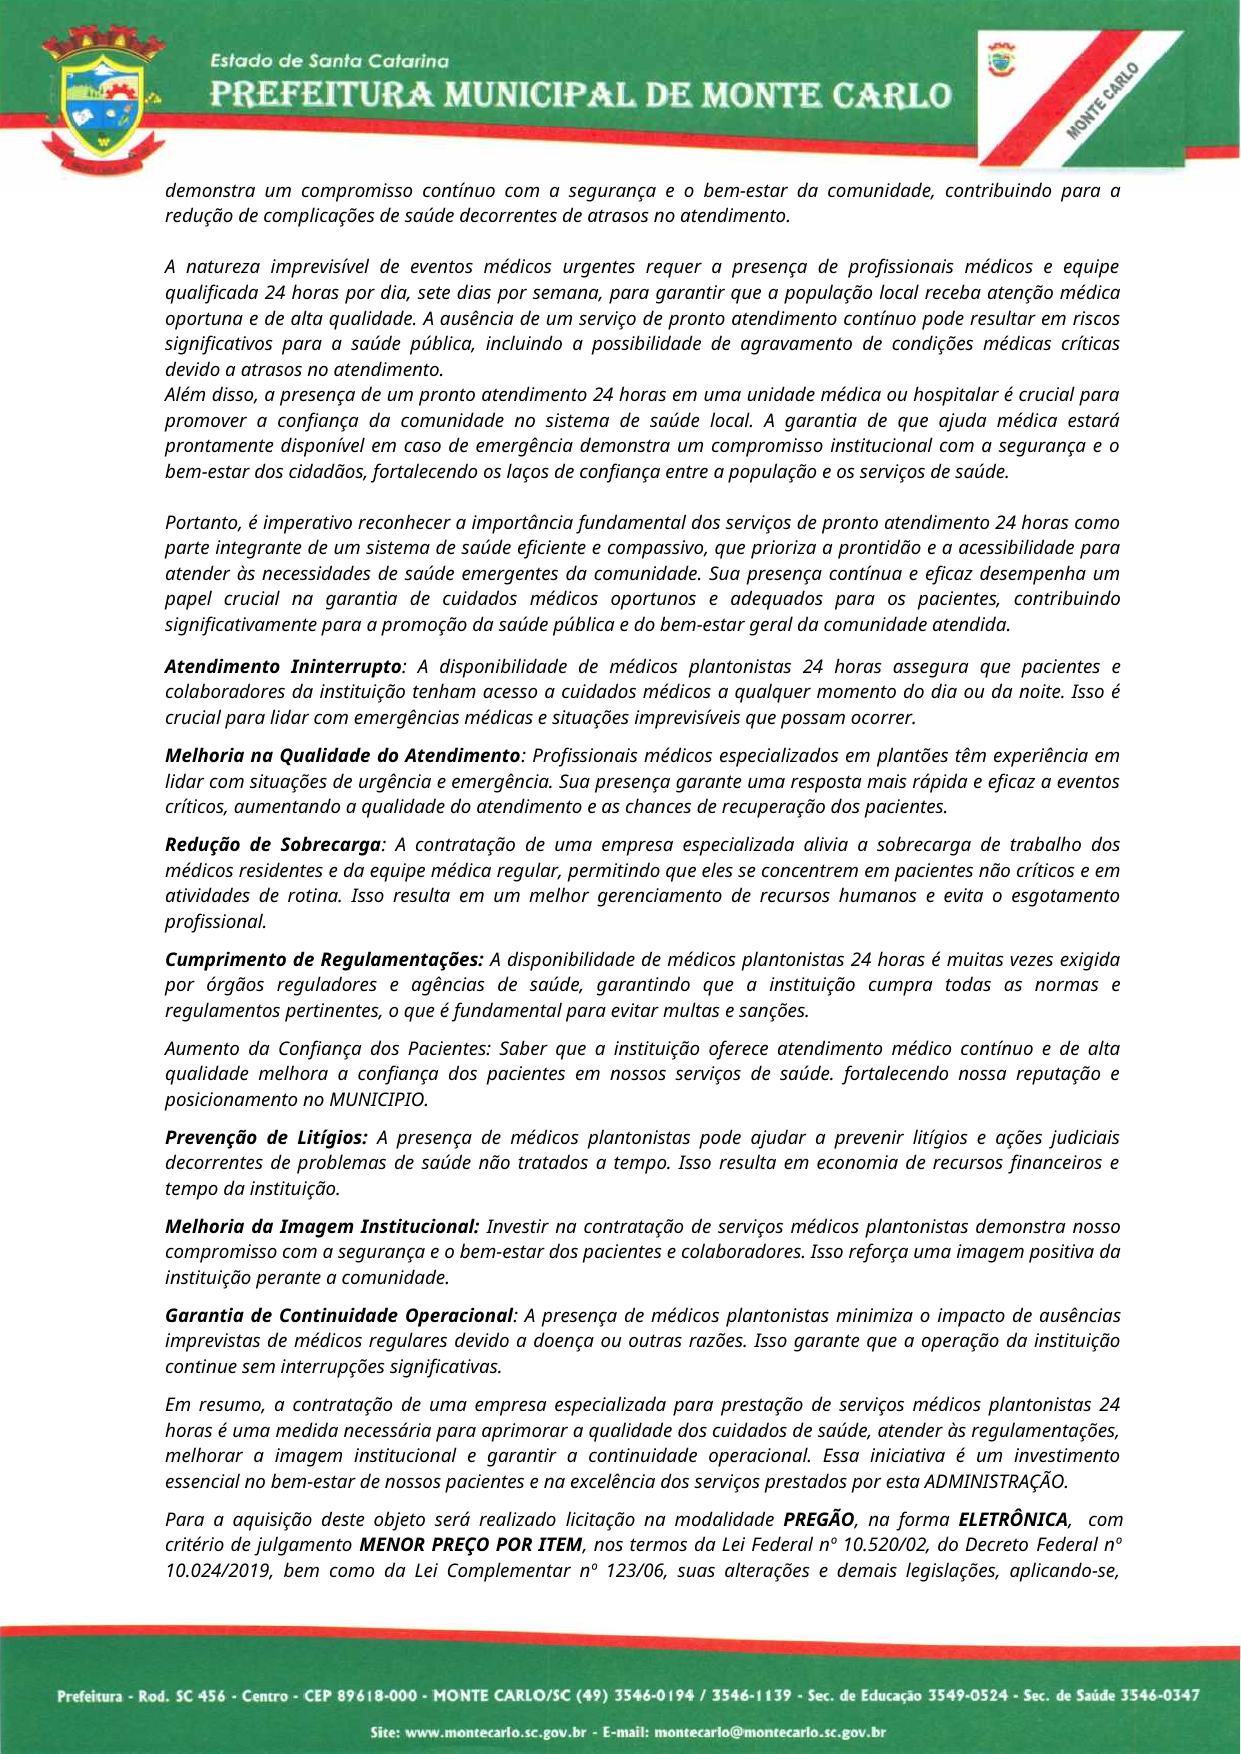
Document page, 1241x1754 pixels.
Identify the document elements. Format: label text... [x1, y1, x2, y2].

text Cumprimento de Regulamentações: A disponibilidade de médicos plantonistas 24 horas é muitas vezes exigida por órgãos reguladores e agências de saúde, garantindo que a instituição cumpra todas as normas e regulamentos pertinentes, o que é fundamental para evitar multas e sanções. [165, 946, 1123, 1023]
text Aumento da Confiança dos Pacientes: Saber que a instituição oferece atendimento médico contínuo e de alta qualidade melhora a confiança dos pacientes em nossos serviços de saúde. fortalecendo nossa reputação e posicionamento no MUNICIPIO. [165, 1035, 1123, 1112]
text Redução de Sobrecarga: A contratação de uma empresa especializada alivia a sobrecarga de trabalho dos médicos residentes e da equipe médica regular, permitindo que eles se concentrem em pacientes não críticos e em atividades de rotina. Isso resulta em um melhor gerenciamento de recursos humanos e evita o esgotamento profissional. [165, 831, 1123, 933]
text Em resumo, a contratação de uma empresa especializada para prestação de serviços médicos plantonistas 24 horas é uma medida necessária para aprimorar a qualidade dos cuidados de saúde, atender às regulamentações, melhorar a imagem institucional e garantir a continuidade operacional. Essa iniciativa é um investimento essencial no bem-estar de nossos pacientes e na excelência dos serviços prestados por esta ADMINISTRAÇÃO. [165, 1391, 1123, 1493]
text Portanto, é imperativo reconhecer a importância fundamental dos serviços de pronto atendimento 24 horas como parte integrante de um sistema de saúde eficiente e compassivo, que prioriza a prontidão e a acessibilidade para atender às necessidades de saúde emergentes da comunidade. Sua presença contínua e eficaz desempenha um papel crucial na garantia de cuidados médicos oportunos e adequados para os pacientes, contribuindo significativamente para a promoção da saúde pública e do bem-estar geral da comunidade atendida. [165, 509, 1123, 637]
picture [0, 0, 1241, 194]
text Prevenção de Litígios: A presença de médicos plantonistas pode ajudar a prevenir litígios e ações judiciais decorrentes de problemas de saúde não tratados a tempo. Isso resulta em economia de recursos financeiros e tempo da instituição. [165, 1124, 1123, 1201]
text Além disso, a presença de um pronto atendimento 24 horas em uma unidade médica ou hospitalar é crucial para promover a confiança da comunidade no sistema de saúde local. A garantia de que ajuda médica estará prontamente disponível em caso de emergência demonstra um compromisso institucional com a segurança e o bem-estar dos cidadãos, fortalecendo os laços de confiança entre a população e os serviços de saúde. [165, 381, 1123, 483]
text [165, 177, 1123, 228]
text Melhoria na Qualidade do Atendimento: Profissionais médicos especializados em plantões têm experiência em lidar com situações de urgência e emergência. Sua presença garante uma resposta mais rápida e eficaz a eventos críticos, aumentando a qualidade do atendimento e as chances de recuperação dos pacientes. [165, 742, 1123, 819]
text Atendimento Ininterrupto: A disponibilidade de médicos plantonistas 24 horas assegura que pacientes e colaboradores da instituição tenham acesso a cuidados médicos a qualquer momento do dia ou da noite. Isso é crucial para lidar com emergências médicas e situações imprevisíveis que possam ocorrer. [165, 653, 1123, 730]
text A natureza imprevisível de eventos médicos urgentes requer a presença de profissionais médicos e equipe qualificada 24 horas por dia, sete dias por semana, para garantir que a população local receba atenção médica oportuna e de alta qualidade. A ausência de um serviço de pronto atendimento contínuo pode resultar em riscos significativos para a saúde pública, incluindo a possibilidade de agravamento de condições médicas críticas devido a atrasos no atendimento. [165, 254, 1123, 381]
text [165, 1506, 1123, 1582]
text Melhoria da Imagem Institucional: Investir na contratação de serviços médicos plantonistas demonstra nosso compromisso com a segurança e o bem-estar dos pacientes e colaboradores. Isso reforça uma imagem positiva da instituição perante a comunidade. [165, 1213, 1123, 1290]
picture [0, 1622, 1241, 1754]
text Garantia de Continuidade Operacional: A presença de médicos plantonistas minimiza o impacto de ausências imprevistas de médicos regulares devido a doença ou outras razões. Isso garante que a operação da instituição continue sem interrupções significativas. [165, 1302, 1123, 1379]
